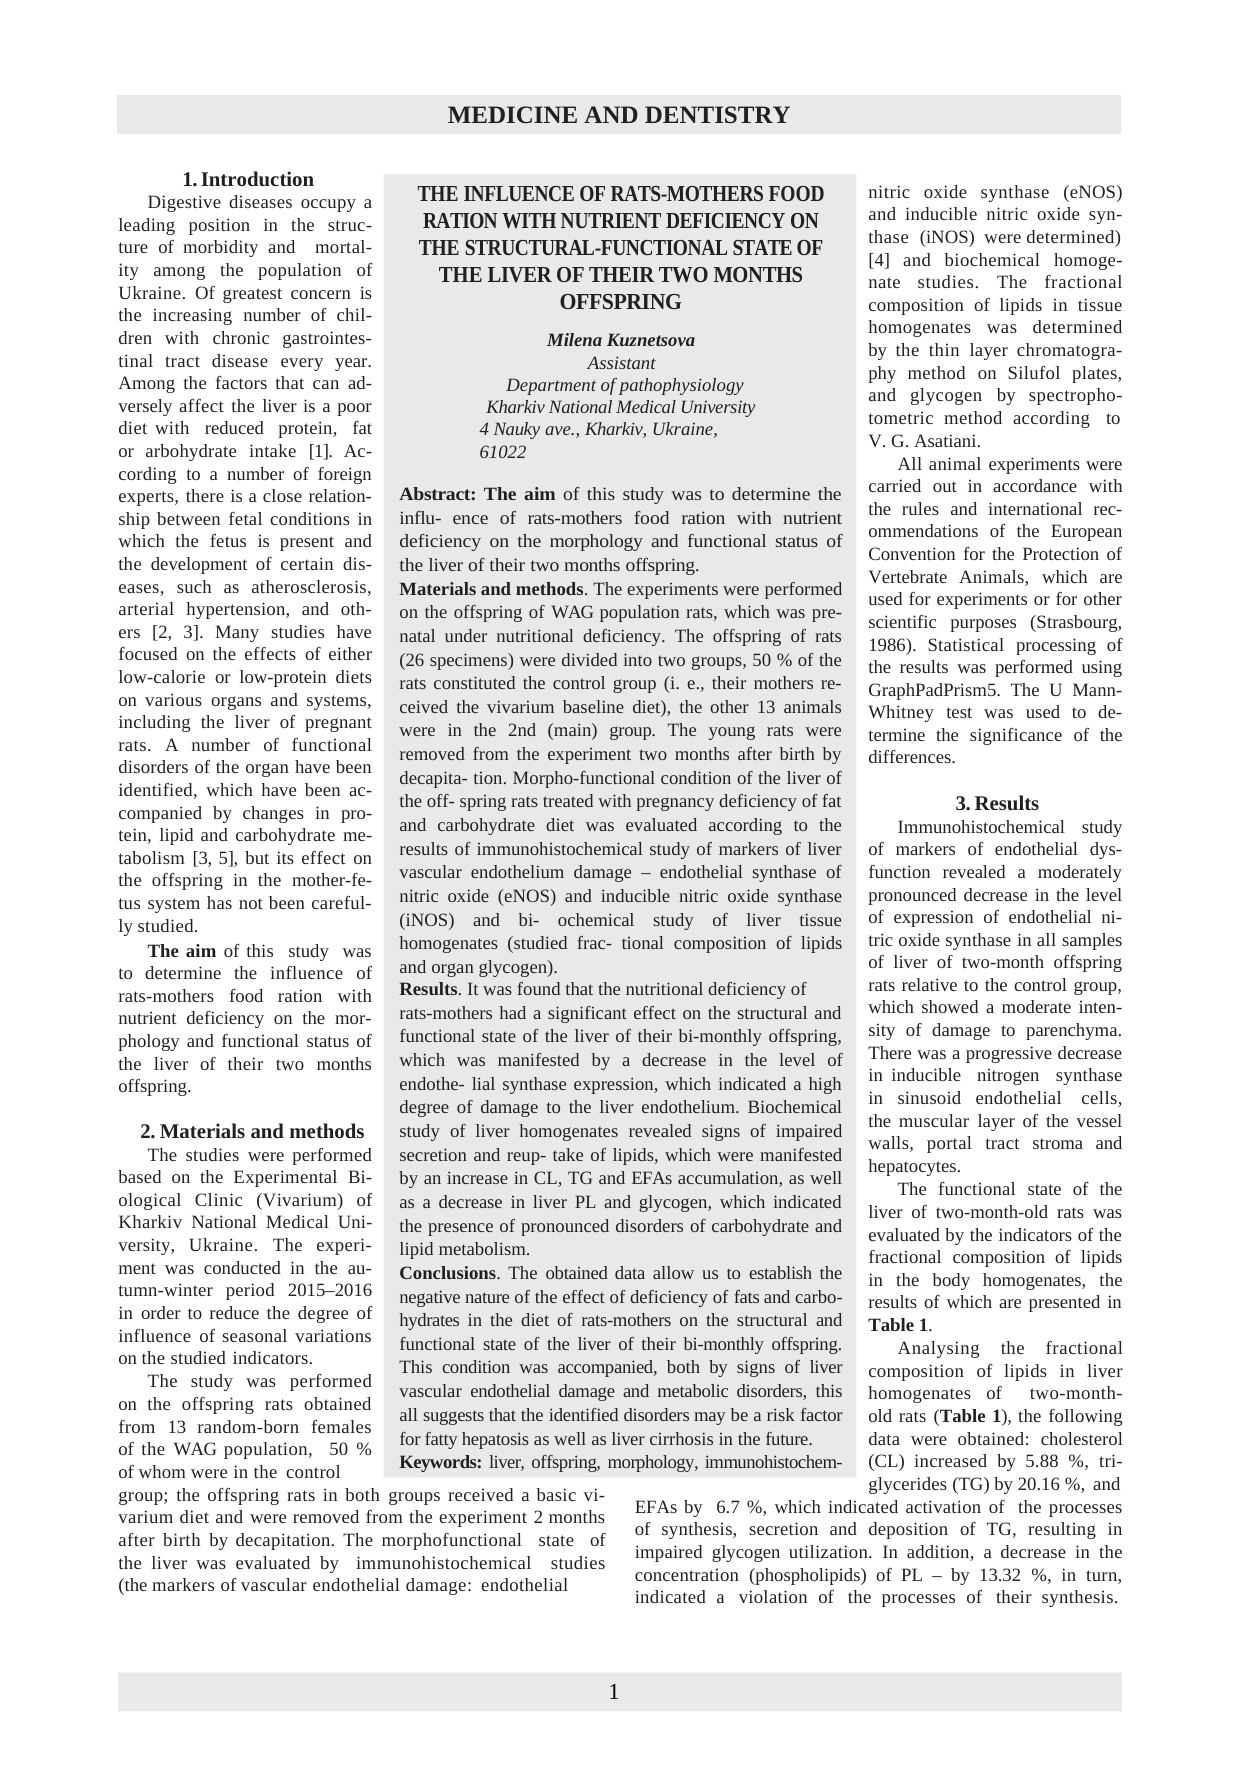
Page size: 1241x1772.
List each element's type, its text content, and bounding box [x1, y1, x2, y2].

text Immunohistochemical study of markers of endothelial dys- function revealed a moderately pronounced decrease in the level of expression of endothelial ni- tric oxide synthase in all samples of liver of two-month offspring rats relative to the control group, which showed a moderate inten- sity of damage to parenchyma. There was a progressive decrease in inducible nitrogen synthase in sinusoid endothelial cells, the muscular layer of the vessel walls, portal tract stroma and hepatocytes. [868, 816, 1122, 1176]
subtitle Materials and methods [140, 1119, 383, 1143]
subtitle Results [955, 791, 1134, 815]
text [4] and biochemical homoge- nate studies. The fractional composition of lipids in tissue homogenates was determined by the thin layer chromatogra- phy method on Silufol plates, and glycogen by spectropho- tometric method according to [868, 248, 1122, 428]
subtitle Introduction [182, 167, 609, 191]
text nitric oxide synthase (eNOS) and inducible nitric oxide syn- thase (iNOS) were determined) [868, 181, 1122, 247]
text All animal experiments were carried out in accordance with the rules and international rec- ommendations of the European Convention for the Protection of Vertebrate Animals, which are used for experiments or for other scientific purposes (Strasbourg, 1986). Statistical processing of the results was performed using GraphPadPrism5. The U Mann- Whitney test was used to de- termine the significance of the differences. [868, 453, 1122, 768]
text EFAs by 6.7 %, which indicated activation of the processes of synthesis, secretion and deposition of TG, resulting in impaired glycogen utilization. In addition, a decrease in the concentration (phospholipids) of PL – by 13.32 %, in turn, indicated a violation of the processes of their synthesis. [634, 1496, 1122, 1608]
text Analysing the fractional composition of lipids in liver homogenates of two-month- old rats (Table 1), the following data were obtained: cholesterol (CL) increased by 5.88 %, tri- glycerides (TG) by 20.16 %, and [868, 1337, 1123, 1494]
text The functional state of the liver of two-month-old rats was evaluated by the indicators of the fractional composition of lipids in the body homogenates, the results of which are presented in Table 1. [868, 1178, 1122, 1336]
text V. G. Asatiani. [868, 430, 1134, 451]
text The study was performed on the offspring rats obtained from 13 random-born females of the WAG population, 50 % of whom were in the control [118, 1370, 372, 1482]
text Digestive diseases occupy a leading position in the struc- ture of morbidity and mortal- ity among the population of Ukraine. Of greatest concern is the increasing number of chil- dren with chronic gastrointes- tinal tract disease every year. Among the factors that can ad- versely affect the liver is a poor diet with reduced protein, fat or arbohydrate intake [1]. Ac- cording to a number of foreign experts, there is a close relation- ship between fetal conditions in which the fetus is present and the development of certain dis- eases, such as atherosclerosis, arterial hypertension, and oth- ers [2, 3]. Many studies have focused on the effects of either low-calorie or low-protein diets on various organs and systems, including the liver of pregnant rats. A number of functional disorders of the organ have been identified, which have been ac- companied by changes in pro- tein, lipid and carbohydrate me- tabolism [3, 5], but its effect on the offspring in the mother-fe- tus system has not been careful- ly studied. [118, 191, 372, 936]
text The aim of this study was to determine the influence of rats-mothers food ration with nutrient deficiency on the mor- phology and functional status of the liver of their two months offspring. [118, 939, 372, 1097]
text group; the offspring rats in both groups received a basic vi- varium diet and were removed from the experiment 2 months after birth by decapitation. The morphofunctional state of the liver was evaluated by immunohistochemical studies (the markers of vascular endothelial damage: endothelial [118, 1484, 605, 1596]
text The studies were performed based on the Experimental Bi- ological Clinic (Vivarium) of Kharkiv National Medical Uni- versity, Ukraine. The experi- ment was conducted in the au- tumn-winter period 2015–2016 in order to reduce the degree of influence of seasonal variations on the studied indicators. [118, 1144, 372, 1369]
